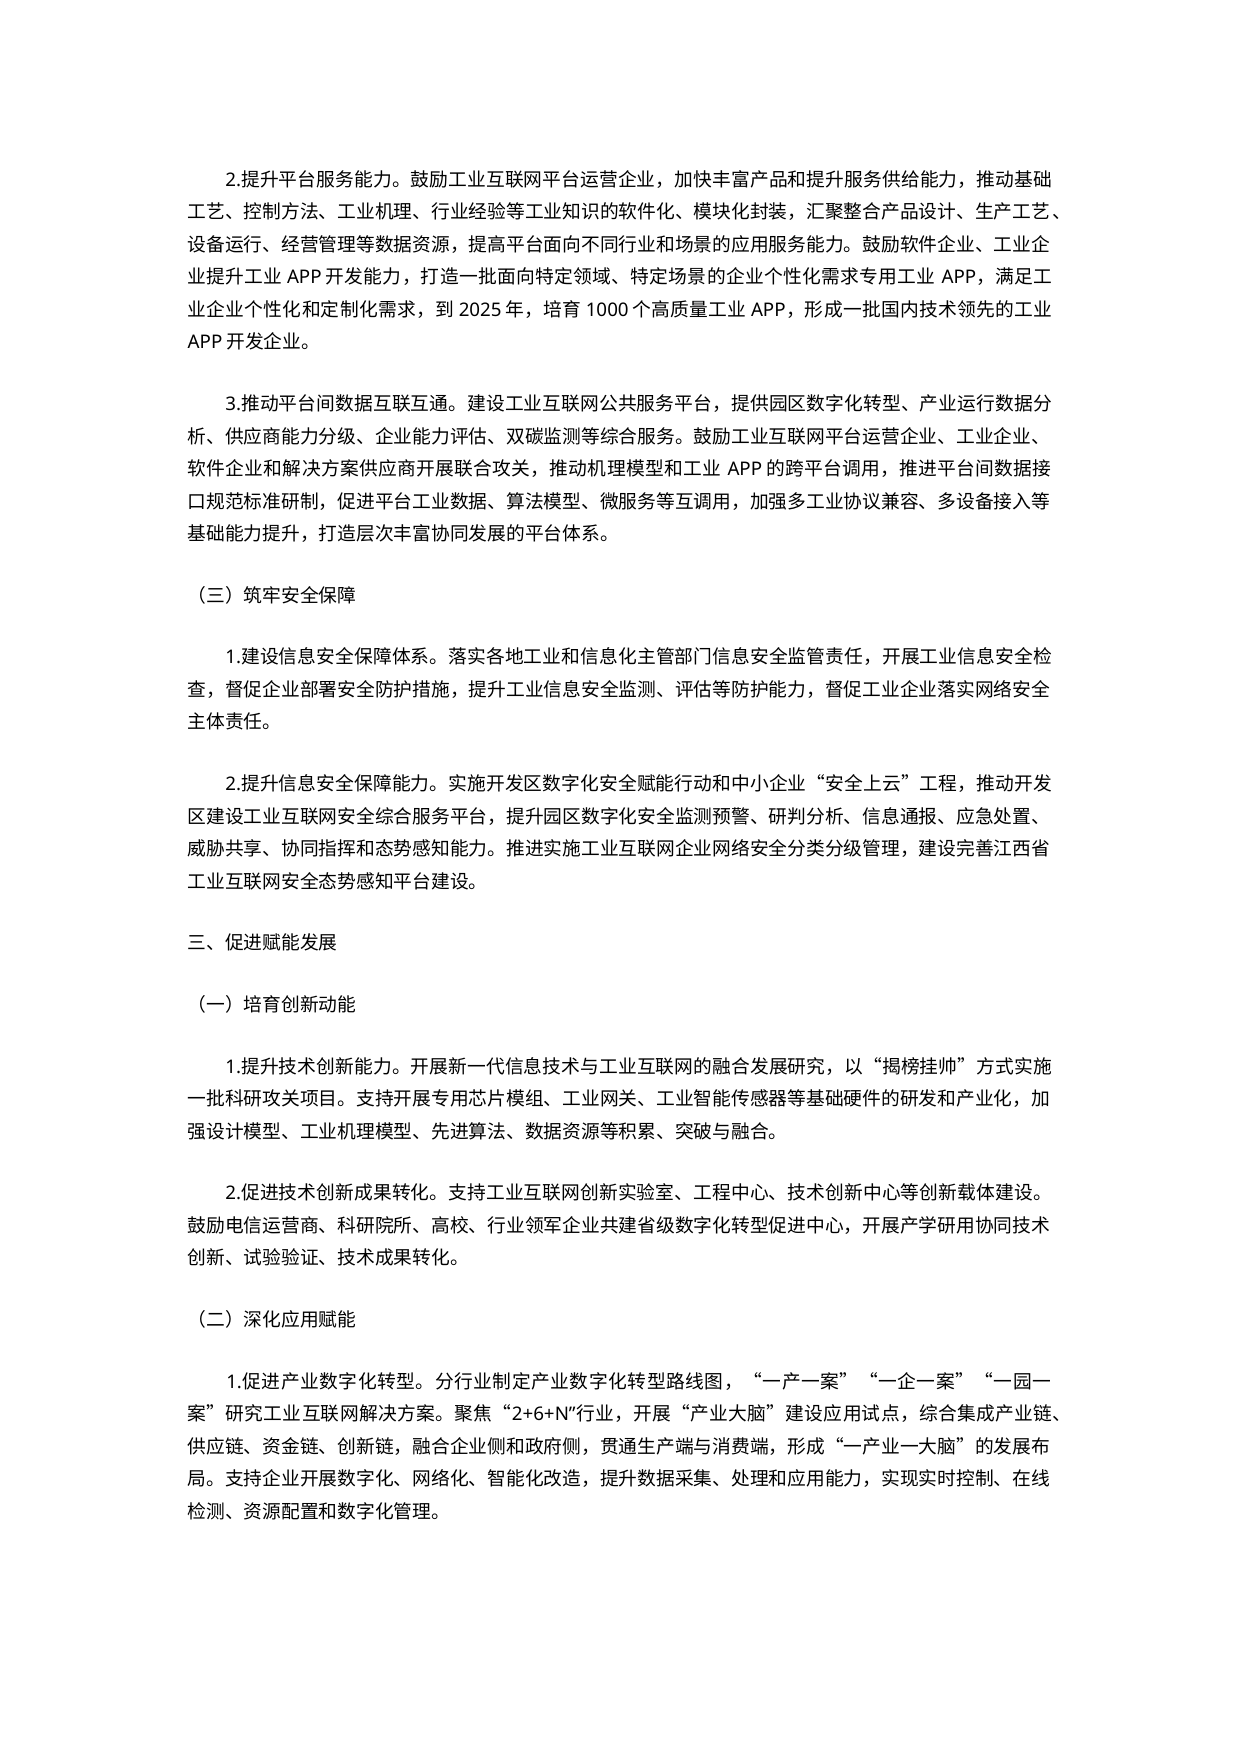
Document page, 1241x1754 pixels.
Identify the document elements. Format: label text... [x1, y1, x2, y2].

text 3.推动平台间数据互联互通。建设工业互联网公共服务平台，提供园区数字化转型、产业运行数据分析、供应商能力分级、企业能力评估、双碳监测等综合服务。鼓励工业互联网平台运营企业、工业企业、软件企业和解决方案供应商开展联合攻关，推动机理模型和工业APP的跨平台调用，推进平台间数据接口规范标准研制，促进平台工业数据、算法模型、微服务等互调用，加强多工业协议兼容、多设备接入等基础能力提升，打造层次丰富协同发展的平台体系。 [187, 386, 1053, 549]
text （二）深化应用赋能 [187, 1302, 1053, 1334]
text （一）培育创新动能 [187, 987, 1053, 1019]
text 2.提升信息安全保障能力。实施开发区数字化安全赋能行动和中小企业“安全上云”工程，推动开发区建设工业互联网安全综合服务平台，提升园区数字化安全监测预警、研判分析、信息通报、应急处置、威胁共享、协同指挥和态势感知能力。推进实施工业互联网企业网络安全分类分级管理，建设完善江西省工业互联网安全态势感知平台建设。 [187, 766, 1053, 896]
text 2.促进技术创新成果转化。支持工业互联网创新实验室、工程中心、技术创新中心等创新载体建设。鼓励电信运营商、科研院所、高校、行业领军企业共建省级数字化转型促进中心，开展产学研用协同技术创新、试验验证、技术成果转化。 [187, 1175, 1053, 1273]
text （三）筑牢安全保障 [187, 578, 1053, 610]
text 1.促进产业数字化转型。分行业制定产业数字化转型路线图，“一产一案”“一企一案”“一园一案”研究工业互联网解决方案。聚焦“2+6+N”行业，开展“产业大脑”建设应用试点，综合集成产业链、供应链、资金链、创新链，融合企业侧和政府侧，贯通生产端与消费端，形成“一产业一大脑”的发展布局。支持企业开展数字化、网络化、智能化改造，提升数据采集、处理和应用能力，实现实时控制、在线检测、资源配置和数字化管理。 [187, 1364, 1053, 1526]
text 1.提升技术创新能力。开展新一代信息技术与工业互联网的融合发展研究，以“揭榜挂帅”方式实施一批科研攻关项目。支持开展专用芯片模组、工业网关、工业智能传感器等基础硬件的研发和产业化，加强设计模型、工业机理模型、先进算法、数据资源等积累、突破与融合。 [187, 1049, 1053, 1146]
text 三、促进赋能发展 [187, 925, 1053, 958]
text 2.提升平台服务能力。鼓励工业互联网平台运营企业，加快丰富产品和提升服务供给能力，推动基础工艺、控制方法、工业机理、行业经验等工业知识的软件化、模块化封装，汇聚整合产品设计、生产工艺、设备运行、经营管理等数据资源，提高平台面向不同行业和场景的应用服务能力。鼓励软件企业、工业企业提升工业APP开发能力，打造一批面向特定领域、特定场景的企业个性化需求专用工业APP，满足工业企业个性化和定制化需求，到2025年，培育1000个高质量工业APP，形成一批国内技术领先的工业APP开发企业。 [187, 162, 1053, 357]
text 1.建设信息安全保障体系。落实各地工业和信息化主管部门信息安全监管责任，开展工业信息安全检查，督促企业部署安全防护措施，提升工业信息安全监测、评估等防护能力，督促工业企业落实网络安全主体责任。 [187, 639, 1053, 737]
